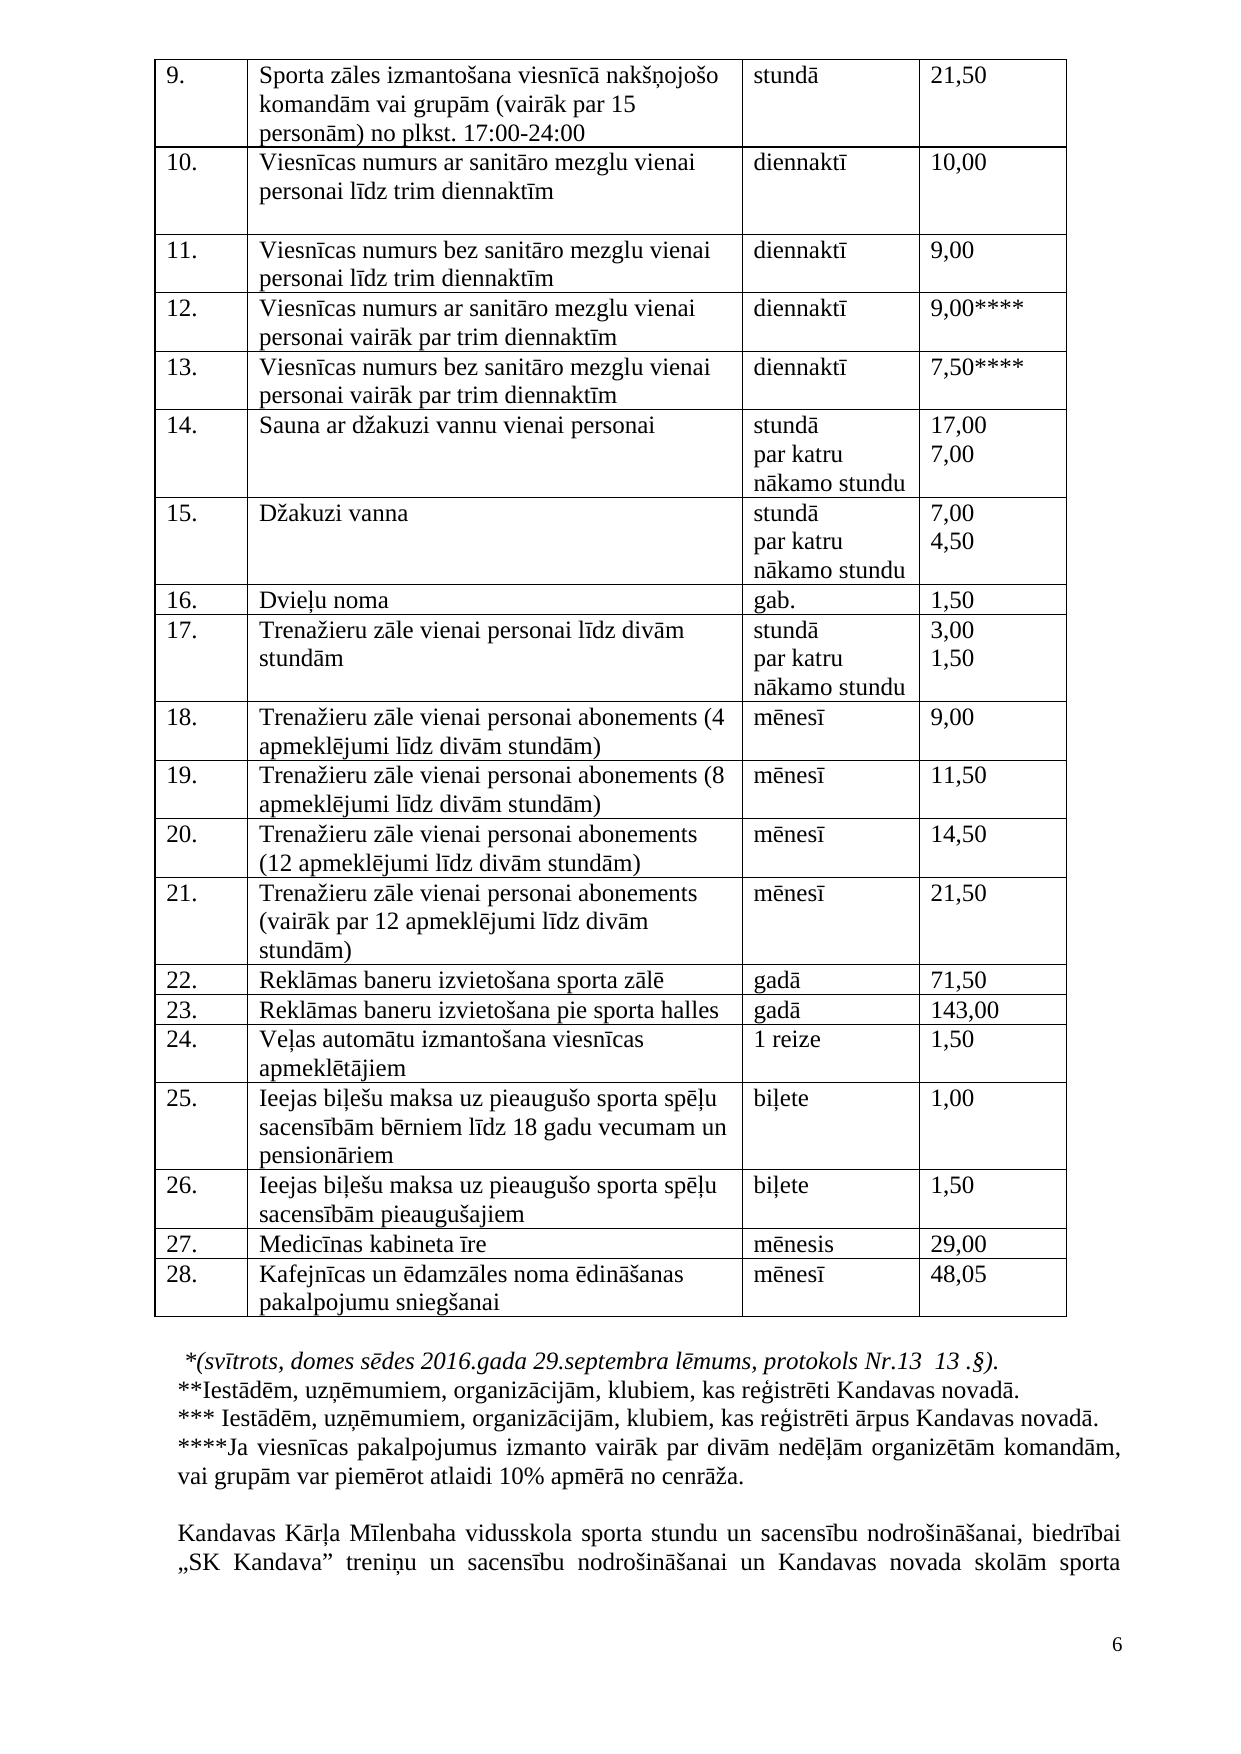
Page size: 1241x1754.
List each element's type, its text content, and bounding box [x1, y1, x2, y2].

table_cell 71,50 [920, 965, 1066, 994]
table_cell Viesnīcas numurs ar sanitāro mezglu vienai personai vairāk par trim diennaktīm [248, 293, 742, 351]
table_cell 17,00 7,00 [920, 410, 1066, 497]
table_cell 21,50 [920, 60, 1066, 146]
table_cell 9. [156, 60, 247, 146]
table_cell 1 reize [743, 1025, 919, 1082]
table_cell 7,00 4,50 [920, 498, 1066, 584]
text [177, 1518, 1122, 1576]
table_cell 25. [156, 1083, 247, 1169]
table_cell 3,00 1,50 [920, 615, 1066, 701]
table_cell gadā [743, 995, 919, 1023]
table_cell 1,00 [920, 1083, 1066, 1169]
table_cell gab. [743, 585, 919, 614]
table_cell Trenažieru zāle vienai personai abonements (4 apmeklējumi līdz divām stundām) [248, 702, 742, 759]
table_cell Sporta zāles izmantošana viesnīcā nakšņojošo komandām vai grupām (vairāk par 15 personām) no plkst. 17:00-24:00 [248, 60, 742, 146]
table_cell Viesnīcas numurs ar sanitāro mezglu vienai personai līdz trim diennaktīm [248, 148, 742, 234]
table_cell diennaktī [743, 293, 919, 351]
table_cell 1,50 [920, 1025, 1066, 1082]
table_cell Viesnīcas numurs bez sanitāro mezglu vienai personai līdz trim diennaktīm [248, 235, 742, 292]
table_cell stundā [743, 60, 919, 146]
table_cell mēnesī [743, 819, 919, 877]
table_cell 7,50**** [920, 352, 1066, 409]
table_cell 1,50 [920, 1170, 1066, 1228]
table_cell biļete [743, 1170, 919, 1228]
table_cell 28. [156, 1259, 247, 1316]
table_cell Reklāmas baneru izvietošana sporta zālē [248, 965, 742, 994]
table_cell 20. [156, 819, 247, 877]
table_cell 11. [156, 235, 247, 292]
table_cell 143,00 [920, 995, 1066, 1023]
table_cell 14. [156, 410, 247, 497]
table_cell mēnesī [743, 702, 919, 759]
table_cell 17. [156, 615, 247, 701]
table_cell 10. [156, 148, 247, 234]
table_cell 9,00 [920, 702, 1066, 759]
table_cell stundā par katru nākamo stundu [743, 410, 919, 497]
table_cell 13. [156, 352, 247, 409]
table_cell mēnesī [743, 761, 919, 818]
table_cell mēnesī [743, 878, 919, 964]
table_cell Ieejas biļešu maksa uz pieaugušo sporta spēļu sacensībām bērniem līdz 18 gadu vecumam un pensionāriem [248, 1083, 742, 1169]
table_cell Trenažieru zāle vienai personai abonements (vairāk par 12 apmeklējumi līdz divām stundām) [248, 878, 742, 964]
table_cell biļete [743, 1083, 919, 1169]
table_cell 27. [156, 1229, 247, 1258]
table_cell 11,50 [920, 761, 1066, 818]
text **Iestādēm, uzņēmumiem, organizācijām, klubiem, kas reģistrēti Kandavas novadā. [177, 1375, 1122, 1403]
table_cell 9,00 [920, 235, 1066, 292]
table_cell Medicīnas kabineta īre [248, 1229, 742, 1258]
table_cell 16. [156, 585, 247, 614]
table_cell diennaktī [743, 148, 919, 234]
table_cell 29,00 [920, 1229, 1066, 1258]
table_cell mēnesī [743, 1259, 919, 1316]
table_cell Trenažieru zāle vienai personai abonements (8 apmeklējumi līdz divām stundām) [248, 761, 742, 818]
text *(svītrots, domes sēdes 2016.gada 29.septembra lēmums, protokols Nr.13 13 .§). [177, 1346, 1122, 1375]
table_cell Ieejas biļešu maksa uz pieaugušo sporta spēļu sacensībām pieaugušajiem [248, 1170, 742, 1228]
table_cell 21. [156, 878, 247, 964]
table_cell Trenažieru zāle vienai personai abonements (12 apmeklējumi līdz divām stundām) [248, 819, 742, 877]
table_cell 15. [156, 498, 247, 584]
table_cell 10,00 [920, 148, 1066, 234]
table_cell 21,50 [920, 878, 1066, 964]
table_cell Kafejnīcas un ēdamzāles noma ēdināšanas pakalpojumu sniegšanai [248, 1259, 742, 1316]
table_cell mēnesis [743, 1229, 919, 1258]
table_cell 14,50 [920, 819, 1066, 877]
table_cell stundā par katru nākamo stundu [743, 615, 919, 701]
text ****Ja viesnīcas pakalpojumus izmanto vairāk par divām nedēļām organizētām komandām, vai grupām var piemērot atlaidi 10% apmērā no cenrāža. [177, 1432, 1122, 1490]
table_cell Reklāmas baneru izvietošana pie sporta halles [248, 995, 742, 1023]
table_cell diennaktī [743, 352, 919, 409]
table_cell Dvieļu noma [248, 585, 742, 614]
table_cell 19. [156, 761, 247, 818]
table_cell 9,00**** [920, 293, 1066, 351]
table_cell 26. [156, 1170, 247, 1228]
table_cell 12. [156, 293, 247, 351]
table_cell Džakuzi vanna [248, 498, 742, 584]
table_cell Trenažieru zāle vienai personai līdz divām stundām [248, 615, 742, 701]
table_cell gadā [743, 965, 919, 994]
table_cell 1,50 [920, 585, 1066, 614]
table_cell 23. [156, 995, 247, 1023]
table_cell stundā par katru nākamo stundu [743, 498, 919, 584]
text *** Iestādēm, uzņēmumiem, organizācijām, klubiem, kas reģistrēti ārpus Kandavas novadā. [177, 1403, 1122, 1432]
table_cell diennaktī [743, 235, 919, 292]
table_cell Veļas automātu izmantošana viesnīcas apmeklētājiem [248, 1025, 742, 1082]
table_cell 22. [156, 965, 247, 994]
table_cell 48,05 [920, 1259, 1066, 1316]
table_cell Viesnīcas numurs bez sanitāro mezglu vienai personai vairāk par trim diennaktīm [248, 352, 742, 409]
table_cell Sauna ar džakuzi vannu vienai personai [248, 410, 742, 497]
table_cell 18. [156, 702, 247, 759]
table_cell 24. [156, 1025, 247, 1082]
